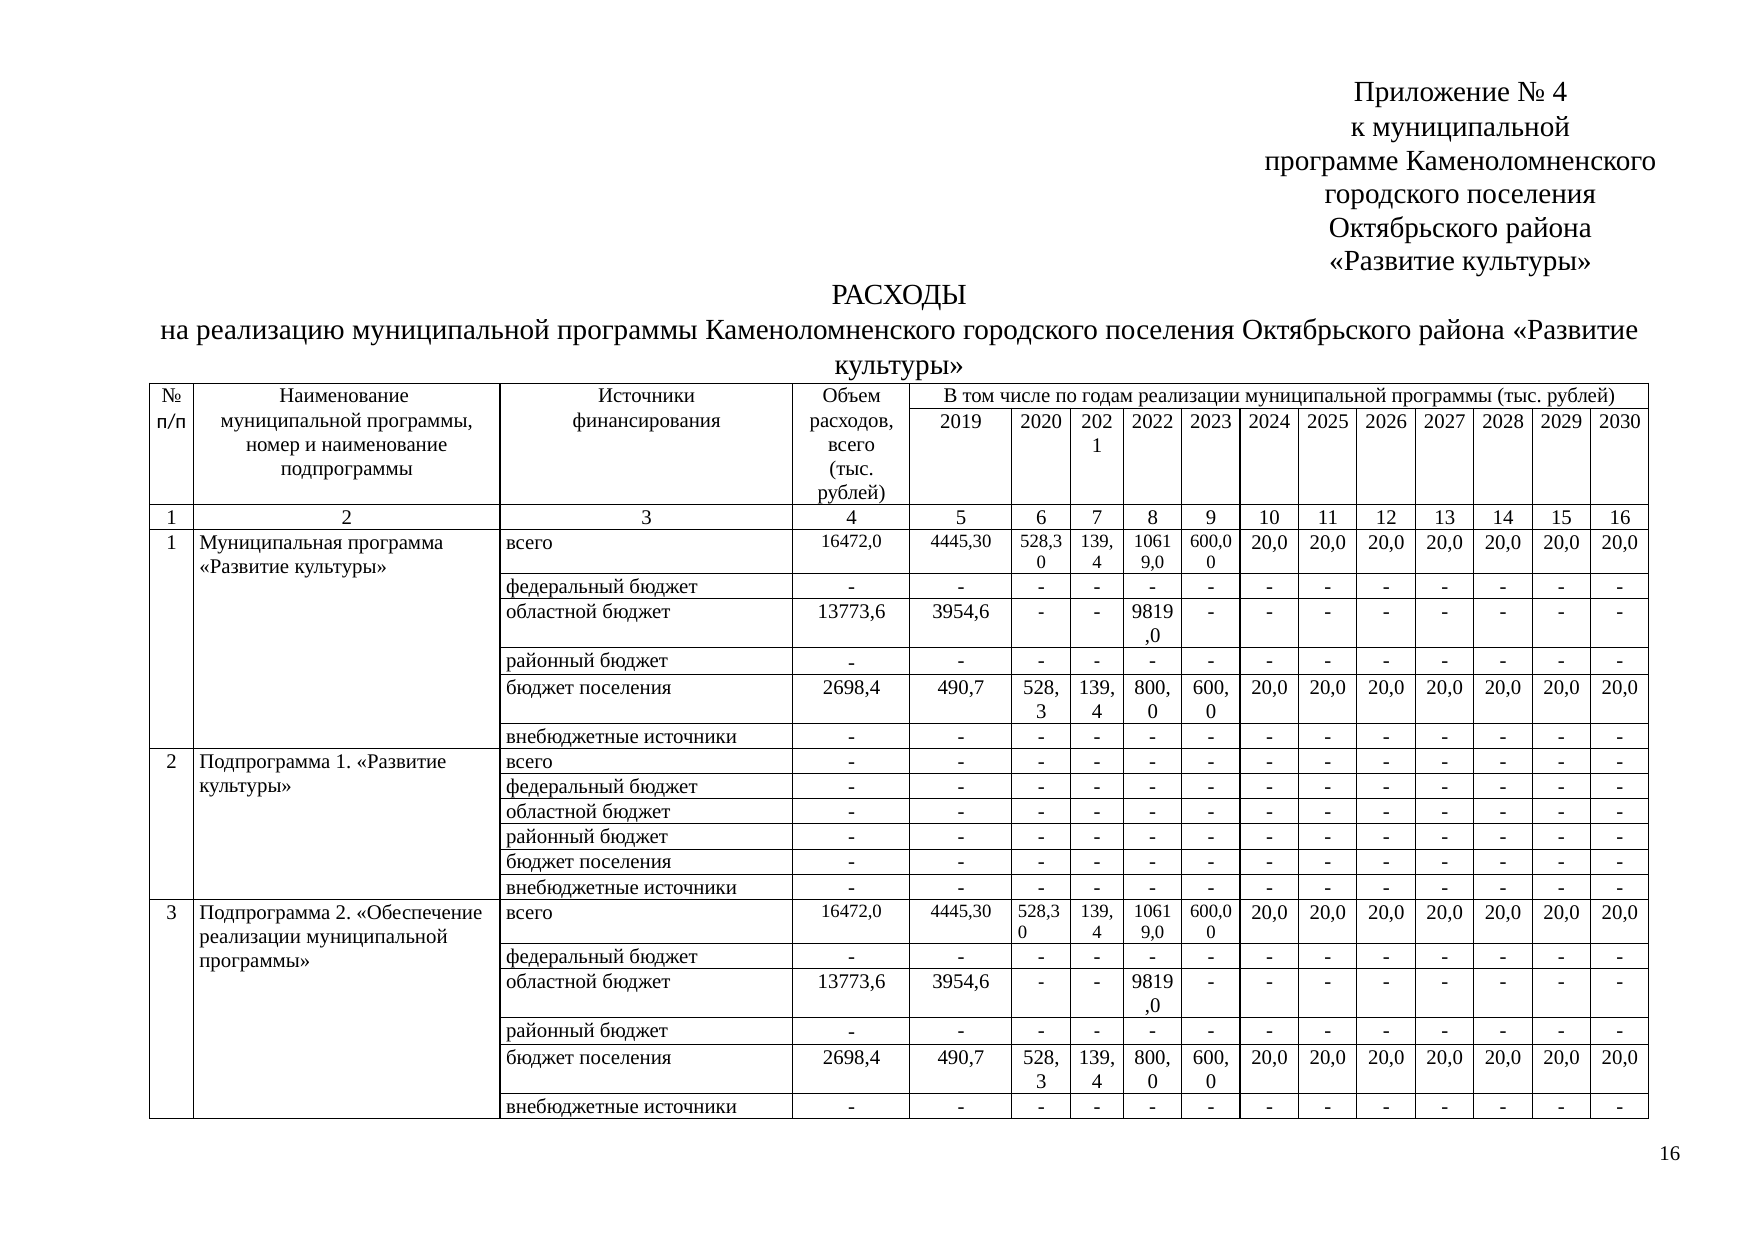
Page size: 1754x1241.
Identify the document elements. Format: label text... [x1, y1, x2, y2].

table_cell - [1416, 599, 1473, 647]
table_cell 528,30 [1012, 530, 1070, 573]
table_cell 528,3 [1012, 1045, 1070, 1093]
table_cell - [1124, 1018, 1181, 1043]
table_cell - [1533, 774, 1590, 798]
table_cell - [1241, 850, 1298, 873]
table_cell - [1124, 799, 1181, 823]
table_cell 2029 [1533, 409, 1590, 504]
table_cell - [1299, 799, 1356, 823]
table_cell - [1241, 599, 1298, 647]
table_cell 13773,6 [793, 969, 909, 1017]
table_cell - [1357, 799, 1415, 823]
table_cell - [1182, 875, 1239, 899]
table_cell - [1071, 799, 1123, 823]
table_cell 20,0 [1357, 1045, 1415, 1093]
table_cell - [1241, 648, 1298, 674]
table_cell - [1474, 1018, 1532, 1043]
table_cell - [1182, 799, 1239, 823]
table_cell - [1299, 648, 1356, 674]
table_cell - [1533, 799, 1590, 823]
table_cell - [1357, 648, 1415, 674]
table_cell 800,0 [1124, 1045, 1181, 1093]
table_cell 16472,0 [793, 530, 909, 573]
table_cell 20,0 [1357, 675, 1415, 723]
table_cell областной бюджет [501, 599, 792, 647]
table_cell - [1071, 875, 1123, 899]
table_cell - [1012, 944, 1070, 968]
table_cell 20,0 [1299, 900, 1356, 943]
table_cell - [1124, 774, 1181, 798]
table_header № п/п [150, 384, 193, 504]
table_cell 20,0 [1299, 1045, 1356, 1093]
table_cell - [1124, 574, 1181, 598]
table_cell - [910, 574, 1011, 598]
table_cell 8 [1124, 505, 1181, 529]
table_header Источники финансирования [501, 384, 792, 504]
table_cell - [1533, 824, 1590, 848]
table_cell 20,0 [1241, 1045, 1298, 1093]
table_cell - [1299, 850, 1356, 873]
table_cell 2026 [1357, 409, 1415, 504]
table_cell 6 [1012, 505, 1070, 529]
table_cell - [1299, 774, 1356, 798]
table_cell - [1533, 1094, 1590, 1118]
table_cell 4 [793, 505, 909, 529]
table_cell - [910, 774, 1011, 798]
table_cell - [1416, 1094, 1473, 1118]
table_cell 490,7 [910, 675, 1011, 723]
table_cell - [793, 574, 909, 598]
table_cell - [1474, 969, 1532, 1017]
table_cell федеральный бюджет [501, 574, 792, 598]
table_cell областной бюджет [501, 799, 792, 823]
table_cell - [1124, 724, 1181, 748]
table_cell 20,0 [1474, 530, 1532, 573]
table_cell - [910, 850, 1011, 873]
table_cell - [1071, 1018, 1123, 1043]
table_cell - [1533, 850, 1590, 873]
table_cell - [1416, 724, 1473, 748]
table_cell 20,0 [1357, 530, 1415, 573]
table_cell - [1357, 574, 1415, 598]
table_cell - [793, 1018, 909, 1043]
table_cell 5 [910, 505, 1011, 529]
table_cell - [1241, 944, 1298, 968]
table_cell 20,0 [1241, 530, 1298, 573]
table_cell - [1182, 574, 1239, 598]
table_cell - [1012, 599, 1070, 647]
table_cell - [793, 648, 909, 674]
table_cell 15 [1533, 505, 1590, 529]
table_cell - [1241, 774, 1298, 798]
table_cell районный бюджет [501, 1018, 792, 1043]
table_cell - [1416, 799, 1473, 823]
table_cell всего [501, 530, 792, 573]
table_cell - [1012, 574, 1070, 598]
table_cell - [1357, 1018, 1415, 1043]
table_cell - [1533, 969, 1590, 1017]
table_cell районный бюджет [501, 824, 792, 848]
table_cell - [1357, 875, 1415, 899]
table_cell - [1241, 724, 1298, 748]
table_cell - [793, 799, 909, 823]
table_cell - [793, 850, 909, 873]
table_cell - [1182, 724, 1239, 748]
table_cell - [1071, 1094, 1123, 1118]
table_cell - [1241, 875, 1298, 899]
table_cell - [1012, 774, 1070, 798]
table_cell - [1299, 724, 1356, 748]
table_cell - [910, 749, 1011, 773]
table_cell 20,0 [1474, 675, 1532, 723]
table_cell 2 [150, 749, 193, 899]
table_cell 20,0 [1416, 675, 1473, 723]
table_cell 9 [1182, 505, 1239, 529]
table_cell - [1299, 875, 1356, 899]
table_cell 20,0 [1591, 675, 1648, 723]
table_cell - [1299, 749, 1356, 773]
table_cell - [1416, 824, 1473, 848]
text на реализацию муниципальной программы Каменоломненского городского поселения Октябрьского района «Развитие культуры» [118, 312, 1680, 381]
table_cell - [1299, 1094, 1356, 1118]
table_cell - [1474, 774, 1532, 798]
table_cell - [1071, 774, 1123, 798]
table_cell федеральный бюджет [501, 944, 792, 968]
table_cell - [1012, 1094, 1070, 1118]
table_cell 528,3 [1012, 675, 1070, 723]
table_cell - [1533, 749, 1590, 773]
table_cell - [1357, 1094, 1415, 1118]
table_cell - [1591, 774, 1648, 798]
table_cell - [1071, 574, 1123, 598]
table_cell - [1416, 944, 1473, 968]
table_cell 20,0 [1241, 675, 1298, 723]
table_cell - [1241, 749, 1298, 773]
table_cell - [1182, 774, 1239, 798]
table_cell - [1474, 648, 1532, 674]
table_cell - [1299, 824, 1356, 848]
table_cell - [1182, 850, 1239, 873]
table_cell - [1533, 574, 1590, 598]
table_cell - [1182, 969, 1239, 1017]
table_cell - [793, 1094, 909, 1118]
table_cell - [1182, 648, 1239, 674]
table_cell федеральный бюджет [501, 774, 792, 798]
table_cell - [1591, 969, 1648, 1017]
table_cell - [1357, 749, 1415, 773]
table_cell 4445,30 [910, 530, 1011, 573]
table_cell всего [501, 900, 792, 943]
table_cell 3954,6 [910, 969, 1011, 1017]
table_cell 11 [1299, 505, 1356, 529]
table_cell 800,0 [1124, 675, 1181, 723]
table_cell - [1124, 648, 1181, 674]
table_cell - [793, 875, 909, 899]
table_cell 9819,0 [1124, 599, 1181, 647]
table_cell бюджет поселения [501, 1045, 792, 1093]
table_cell - [1357, 944, 1415, 968]
table_cell 12 [1357, 505, 1415, 529]
table_cell 1 [150, 505, 193, 529]
table_cell - [1012, 850, 1070, 873]
table_cell - [1241, 1094, 1298, 1118]
table_cell - [793, 824, 909, 848]
table_cell районный бюджет [501, 648, 792, 674]
table_cell 14 [1474, 505, 1532, 529]
table_cell 600,0 [1182, 1045, 1239, 1093]
table_cell 528,30 [1012, 900, 1070, 943]
table_cell - [1241, 574, 1298, 598]
table_cell - [793, 749, 909, 773]
table_cell - [1416, 749, 1473, 773]
table_cell - [1474, 724, 1532, 748]
table_cell - [1357, 969, 1415, 1017]
table_cell 2028 [1474, 409, 1532, 504]
table_cell 2020 [1012, 409, 1070, 504]
table_cell 20,0 [1591, 1045, 1648, 1093]
table_cell Муниципальная программа «Развитие культуры» [194, 530, 499, 748]
table_cell 3 [150, 900, 193, 1118]
table_cell - [1474, 1094, 1532, 1118]
table_cell - [793, 774, 909, 798]
table_cell - [1474, 944, 1532, 968]
table_cell - [1071, 648, 1123, 674]
table_cell - [1533, 944, 1590, 968]
table_cell - [1182, 824, 1239, 848]
table_cell - [910, 944, 1011, 968]
table_cell - [1591, 574, 1648, 598]
table_cell - [1416, 875, 1473, 899]
table_cell - [1299, 969, 1356, 1017]
table_cell - [910, 1018, 1011, 1043]
table_cell 7 [1071, 505, 1123, 529]
table_cell областной бюджет [501, 969, 792, 1017]
table_cell 2021 [1071, 409, 1123, 504]
table_cell - [1591, 1018, 1648, 1043]
table_cell 490,7 [910, 1045, 1011, 1093]
table_cell - [1591, 724, 1648, 748]
table_cell - [1591, 850, 1648, 873]
table_cell - [1071, 944, 1123, 968]
table_cell - [1416, 1018, 1473, 1043]
table_cell - [1182, 1018, 1239, 1043]
table_cell 20,0 [1591, 530, 1648, 573]
table_cell - [1474, 850, 1532, 873]
table_cell 16472,0 [793, 900, 909, 943]
table_cell - [1012, 875, 1070, 899]
table_cell внебюджетные источники [501, 1094, 792, 1118]
table_cell - [1012, 799, 1070, 823]
table_cell 20,0 [1591, 900, 1648, 943]
table_cell 2698,4 [793, 675, 909, 723]
table_cell 16 [1591, 505, 1648, 529]
text Приложение № 4 [1240, 74, 1680, 107]
table_cell - [910, 1094, 1011, 1118]
table_cell - [1241, 1018, 1298, 1043]
table_cell - [1071, 969, 1123, 1017]
table_header Объем расходов, всего (тыс. рублей) [793, 384, 909, 504]
table_cell 2030 [1591, 409, 1648, 504]
table_cell - [1071, 749, 1123, 773]
table_cell - [1591, 648, 1648, 674]
table_cell 20,0 [1474, 1045, 1532, 1093]
table_cell 10619,0 [1124, 530, 1181, 573]
table_cell 20,0 [1533, 900, 1590, 943]
table_cell внебюджетные источники [501, 724, 792, 748]
table_header В том числе по годам реализации муниципальной программы (тыс. рублей) [910, 384, 1648, 407]
table_cell 1 [150, 530, 193, 748]
table_cell - [1416, 850, 1473, 873]
table_cell 20,0 [1241, 900, 1298, 943]
table_cell - [1012, 1018, 1070, 1043]
table_cell - [1591, 944, 1648, 968]
table_cell 20,0 [1416, 900, 1473, 943]
table_cell - [1012, 724, 1070, 748]
table_cell - [1299, 574, 1356, 598]
table_cell - [1533, 875, 1590, 899]
table_cell 2027 [1416, 409, 1473, 504]
table_cell - [1299, 599, 1356, 647]
table_cell - [1241, 824, 1298, 848]
table_cell - [1124, 1094, 1181, 1118]
table_cell - [1357, 774, 1415, 798]
table_cell - [1124, 850, 1181, 873]
table_cell - [1012, 824, 1070, 848]
table_cell Подпрограмма 1. «Развитие культуры» [194, 749, 499, 899]
table_cell - [1012, 648, 1070, 674]
table_cell 13 [1416, 505, 1473, 529]
table_cell - [1124, 749, 1181, 773]
table_cell - [1533, 648, 1590, 674]
table_cell - [1012, 749, 1070, 773]
table_cell 2023 [1182, 409, 1239, 504]
table_cell - [1533, 724, 1590, 748]
table_cell - [1071, 599, 1123, 647]
text «Развитие культуры» [1240, 243, 1680, 277]
table_cell - [1071, 724, 1123, 748]
table_cell 600,0 [1182, 675, 1239, 723]
table_cell 10 [1241, 505, 1298, 529]
table_cell - [1474, 749, 1532, 773]
table_cell 2024 [1241, 409, 1298, 504]
table_cell 139,4 [1071, 530, 1123, 573]
table_cell - [1357, 850, 1415, 873]
table_cell - [1591, 1094, 1648, 1118]
table_cell - [1591, 875, 1648, 899]
table_cell - [1071, 850, 1123, 873]
table_cell - [1182, 749, 1239, 773]
table_cell - [1474, 574, 1532, 598]
table_cell - [1474, 799, 1532, 823]
table_cell - [1182, 599, 1239, 647]
table_cell - [1533, 599, 1590, 647]
table_cell - [1416, 648, 1473, 674]
table_cell 9819,0 [1124, 969, 1181, 1017]
table_cell - [1474, 824, 1532, 848]
table_cell - [910, 648, 1011, 674]
table_cell - [1299, 1018, 1356, 1043]
table_cell - [793, 944, 909, 968]
table_cell - [1012, 969, 1070, 1017]
table_cell 3954,6 [910, 599, 1011, 647]
table_cell - [1124, 824, 1181, 848]
table_cell 139,4 [1071, 900, 1123, 943]
table_cell - [1416, 574, 1473, 598]
table_cell - [1182, 944, 1239, 968]
text к муниципальной [1240, 109, 1680, 143]
table_cell - [1357, 599, 1415, 647]
table_cell 139,4 [1071, 675, 1123, 723]
table_cell - [1241, 799, 1298, 823]
table_cell 600,00 [1182, 530, 1239, 573]
table_cell 3 [501, 505, 792, 529]
table_cell 4445,30 [910, 900, 1011, 943]
table_cell - [1124, 875, 1181, 899]
table_cell - [910, 824, 1011, 848]
table_cell 2698,4 [793, 1045, 909, 1093]
table_cell - [1474, 599, 1532, 647]
text программе Каменоломненского городского поселения Октябрьского района [1240, 143, 1680, 243]
table_cell 139,4 [1071, 1045, 1123, 1093]
table_cell внебюджетные источники [501, 875, 792, 899]
table_cell - [1474, 875, 1532, 899]
table_cell - [1591, 824, 1648, 848]
table_cell 20,0 [1416, 1045, 1473, 1093]
table_cell - [1533, 1018, 1590, 1043]
table_cell - [1182, 1094, 1239, 1118]
table_cell 2025 [1299, 409, 1356, 504]
table_cell Подпрограмма 2. «Обеспечение реализации муниципальной программы» [194, 900, 499, 1118]
table_cell - [1299, 944, 1356, 968]
table_cell 20,0 [1474, 900, 1532, 943]
table_cell 20,0 [1533, 530, 1590, 573]
table_cell - [1591, 799, 1648, 823]
table_cell - [910, 724, 1011, 748]
table_cell - [910, 875, 1011, 899]
table_cell 20,0 [1533, 675, 1590, 723]
table_header Наименование муниципальной программы, номер и наименование подпрограммы [194, 384, 499, 504]
table_cell - [1071, 824, 1123, 848]
table_cell - [1416, 969, 1473, 1017]
table_cell - [1591, 749, 1648, 773]
table_cell 2 [194, 505, 499, 529]
table_cell - [1416, 774, 1473, 798]
table_cell 20,0 [1533, 1045, 1590, 1093]
table_cell всего [501, 749, 792, 773]
table_cell 20,0 [1416, 530, 1473, 573]
table_cell 20,0 [1299, 530, 1356, 573]
table_cell 10619,0 [1124, 900, 1181, 943]
table_cell 20,0 [1357, 900, 1415, 943]
table_cell - [1241, 969, 1298, 1017]
table_cell 2022 [1124, 409, 1181, 504]
table_cell - [1591, 599, 1648, 647]
table_cell - [793, 724, 909, 748]
table_cell 20,0 [1299, 675, 1356, 723]
table_cell - [910, 799, 1011, 823]
table_cell 2019 [910, 409, 1011, 504]
table_cell 600,00 [1182, 900, 1239, 943]
table_cell - [1357, 724, 1415, 748]
table_cell - [1124, 944, 1181, 968]
table_cell 13773,6 [793, 599, 909, 647]
text РАСХОДЫ [118, 277, 1680, 310]
table_cell бюджет поселения [501, 850, 792, 873]
table_cell - [1357, 824, 1415, 848]
table_cell бюджет поселения [501, 675, 792, 723]
